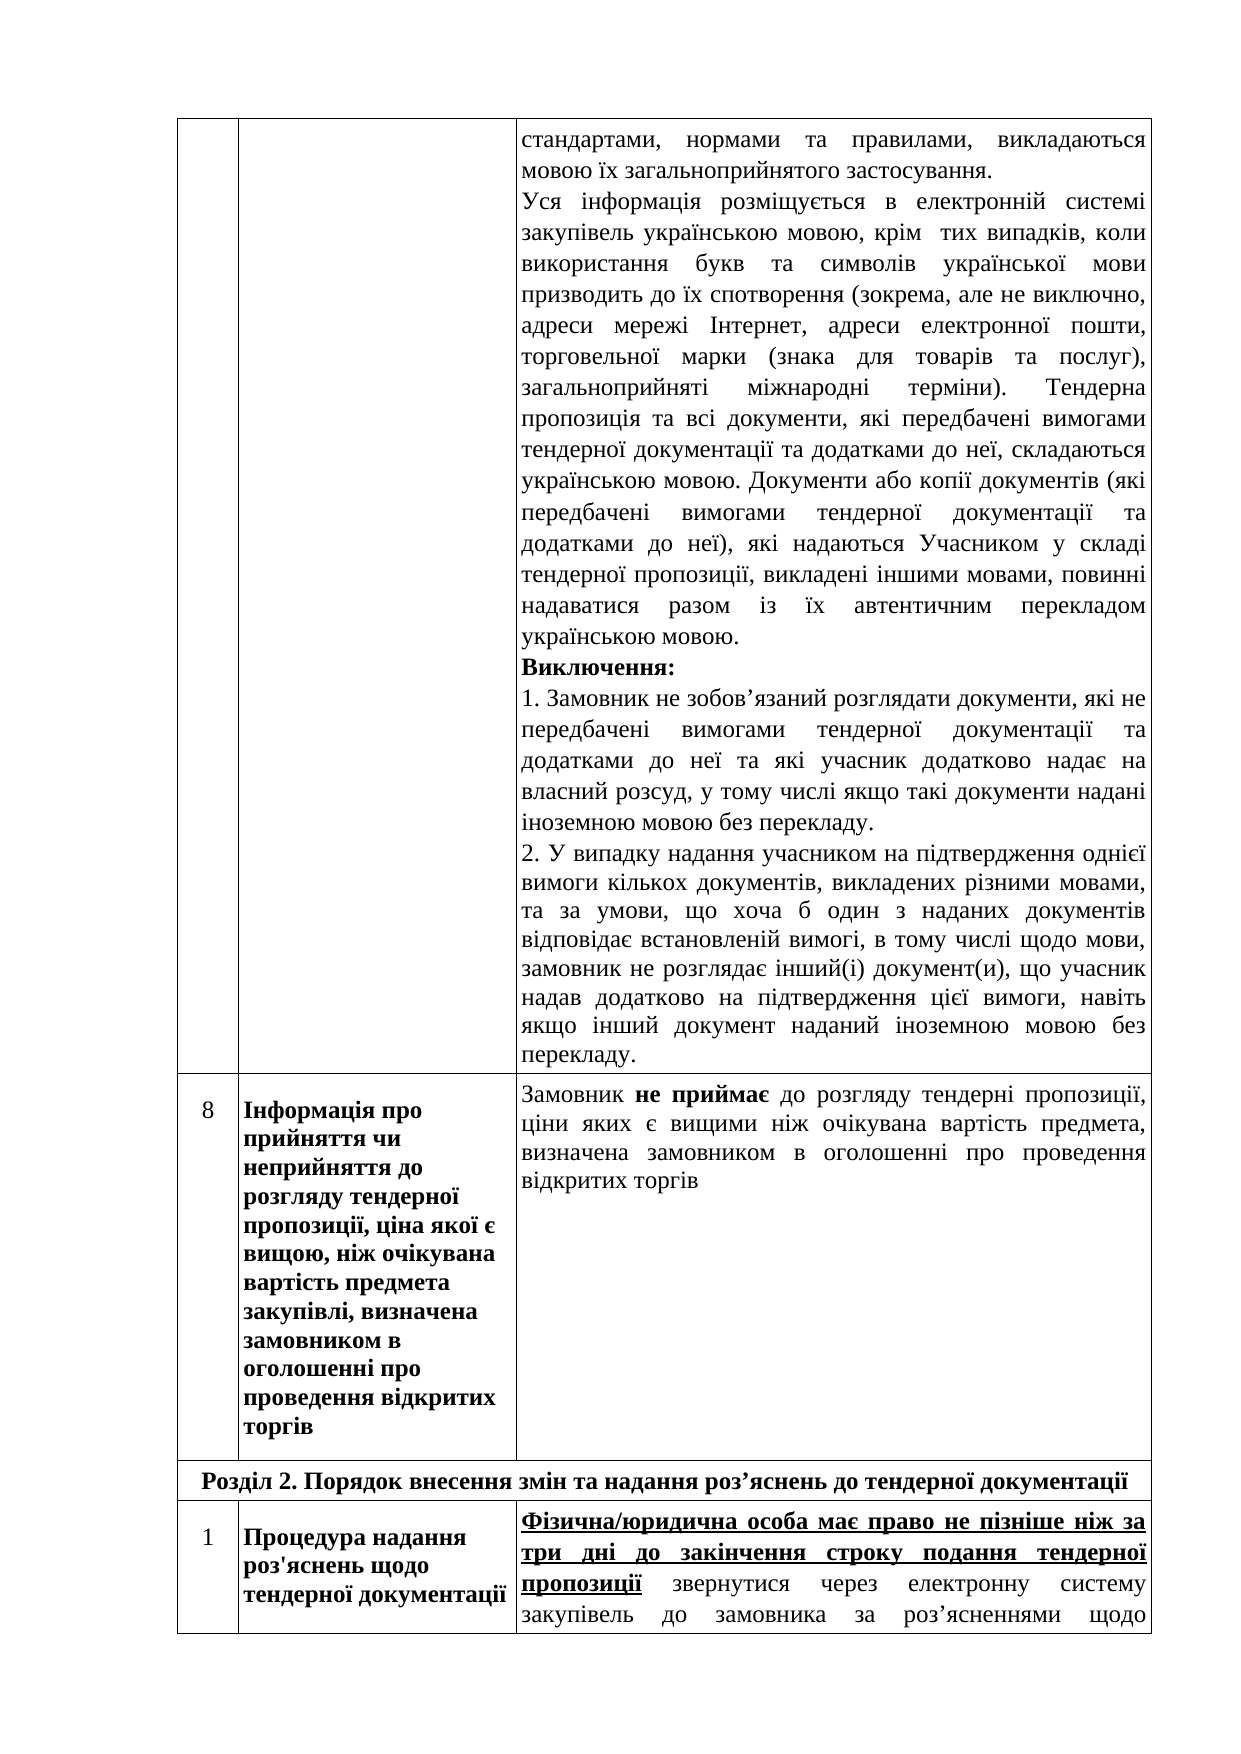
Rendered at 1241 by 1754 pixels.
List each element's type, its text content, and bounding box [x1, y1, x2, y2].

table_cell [239, 119, 516, 1073]
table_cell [517, 1501, 1151, 1633]
table_cell Замовник не приймає до розгляду тендерні пропозиції, ціни яких є вищими ніж очікувана вартість предмета, визначена замовником в оголошенні про проведення відкритих торгів [517, 1074, 1151, 1460]
table_cell 1 [178, 1501, 238, 1633]
table_cell 8 [178, 1074, 238, 1460]
table_cell Інформація про прийняття чи неприйняття до розгляду тендерної пропозиції, ціна якої є вищою, ніж очікувана вартість предмета закупівлі, визначена замовником в оголошенні про проведення відкритих торгів [239, 1074, 516, 1460]
table_cell Розділ 2. Порядок внесення змін та надання роз’яснень до тендерної документації [178, 1461, 1151, 1500]
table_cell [239, 1501, 516, 1633]
table_cell 7 [178, 119, 238, 1073]
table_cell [517, 119, 1151, 1073]
